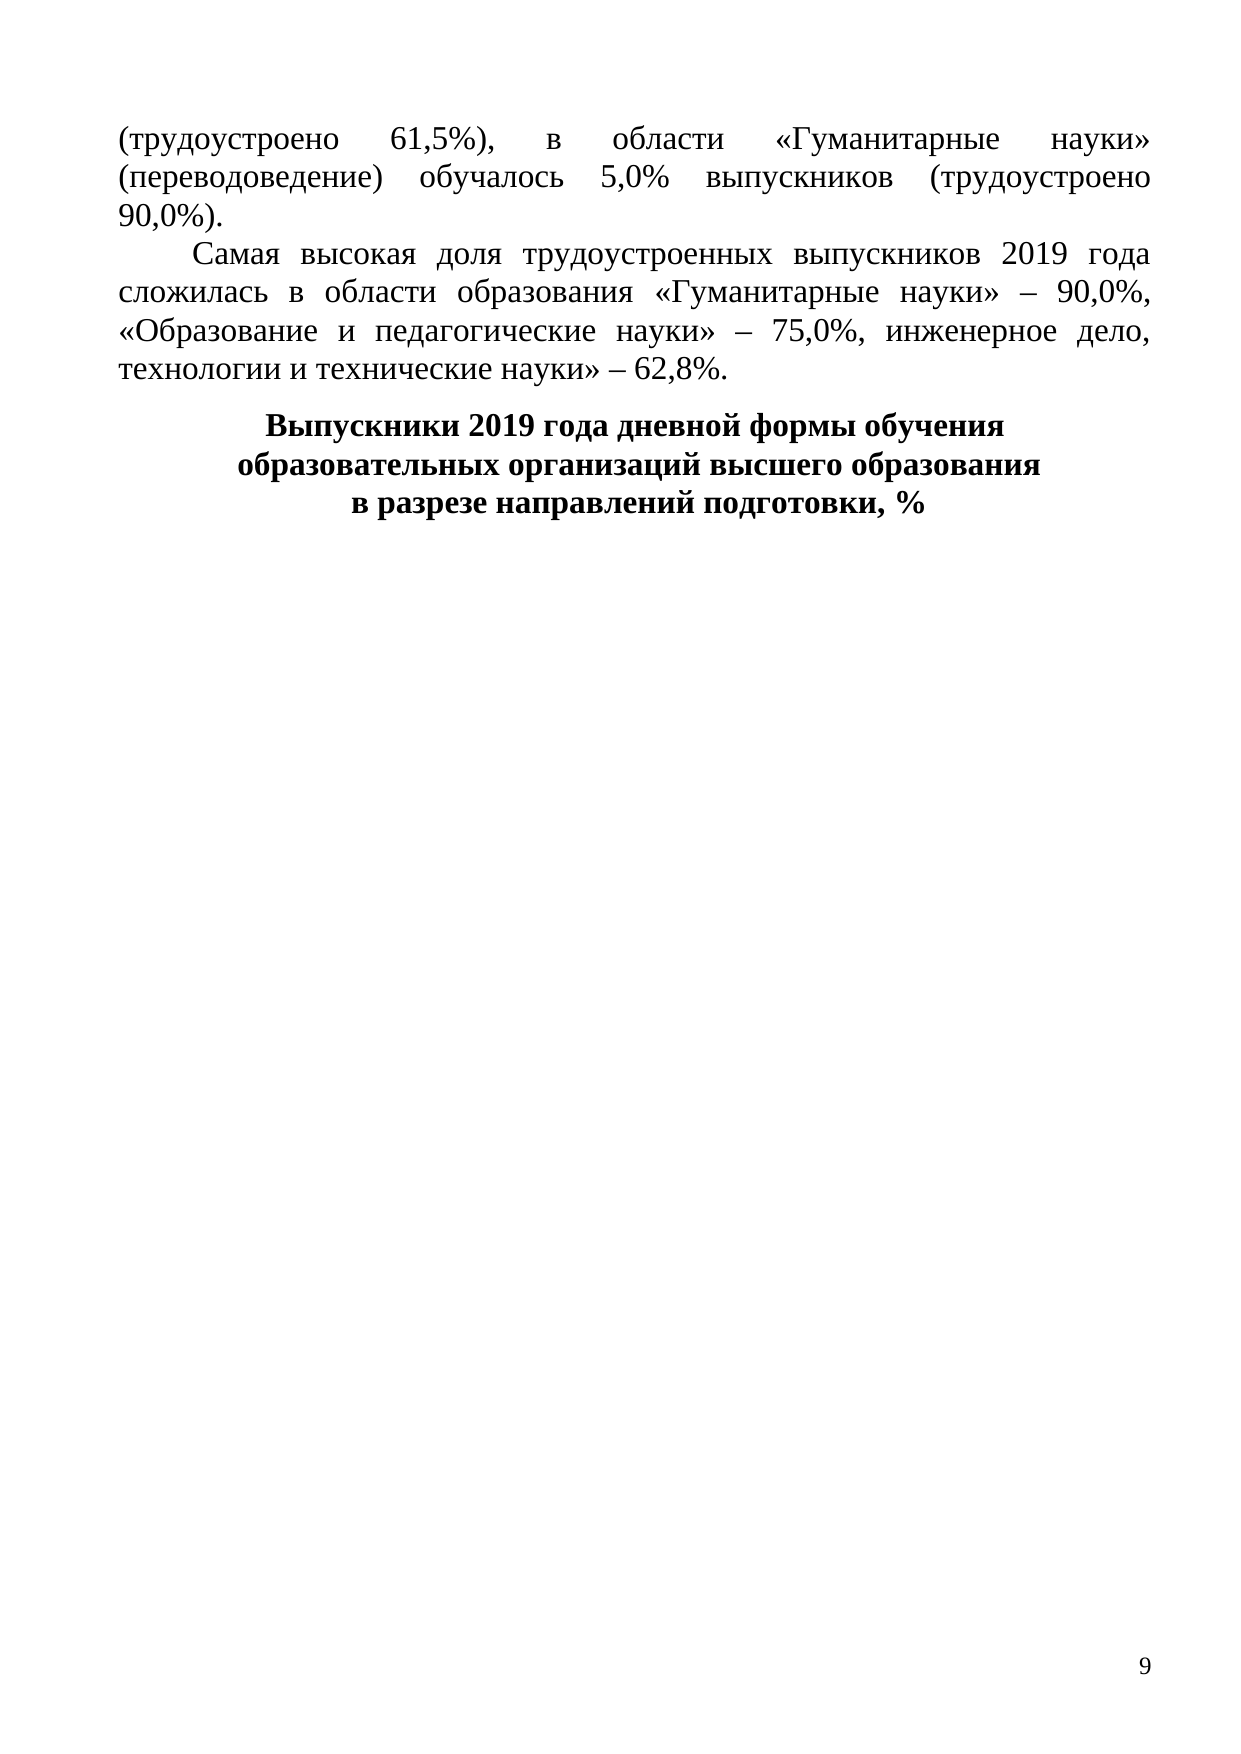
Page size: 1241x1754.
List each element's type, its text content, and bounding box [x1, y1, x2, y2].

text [118, 118, 1152, 233]
text образовательных организаций высшего образования [118, 444, 1152, 482]
text Самая высокая доля трудоустроенных выпускников 2019 года сложилась в области образования «Гуманитарные науки» – 90,0%, «Образование и педагогические науки» – 75,0%, инженерное дело, технологии и технические науки» – 62,8%. [118, 233, 1152, 386]
text Выпускники 2019 года дневной формы обучения [118, 406, 1152, 444]
text в разрезе направлений подготовки, % [118, 482, 1152, 521]
